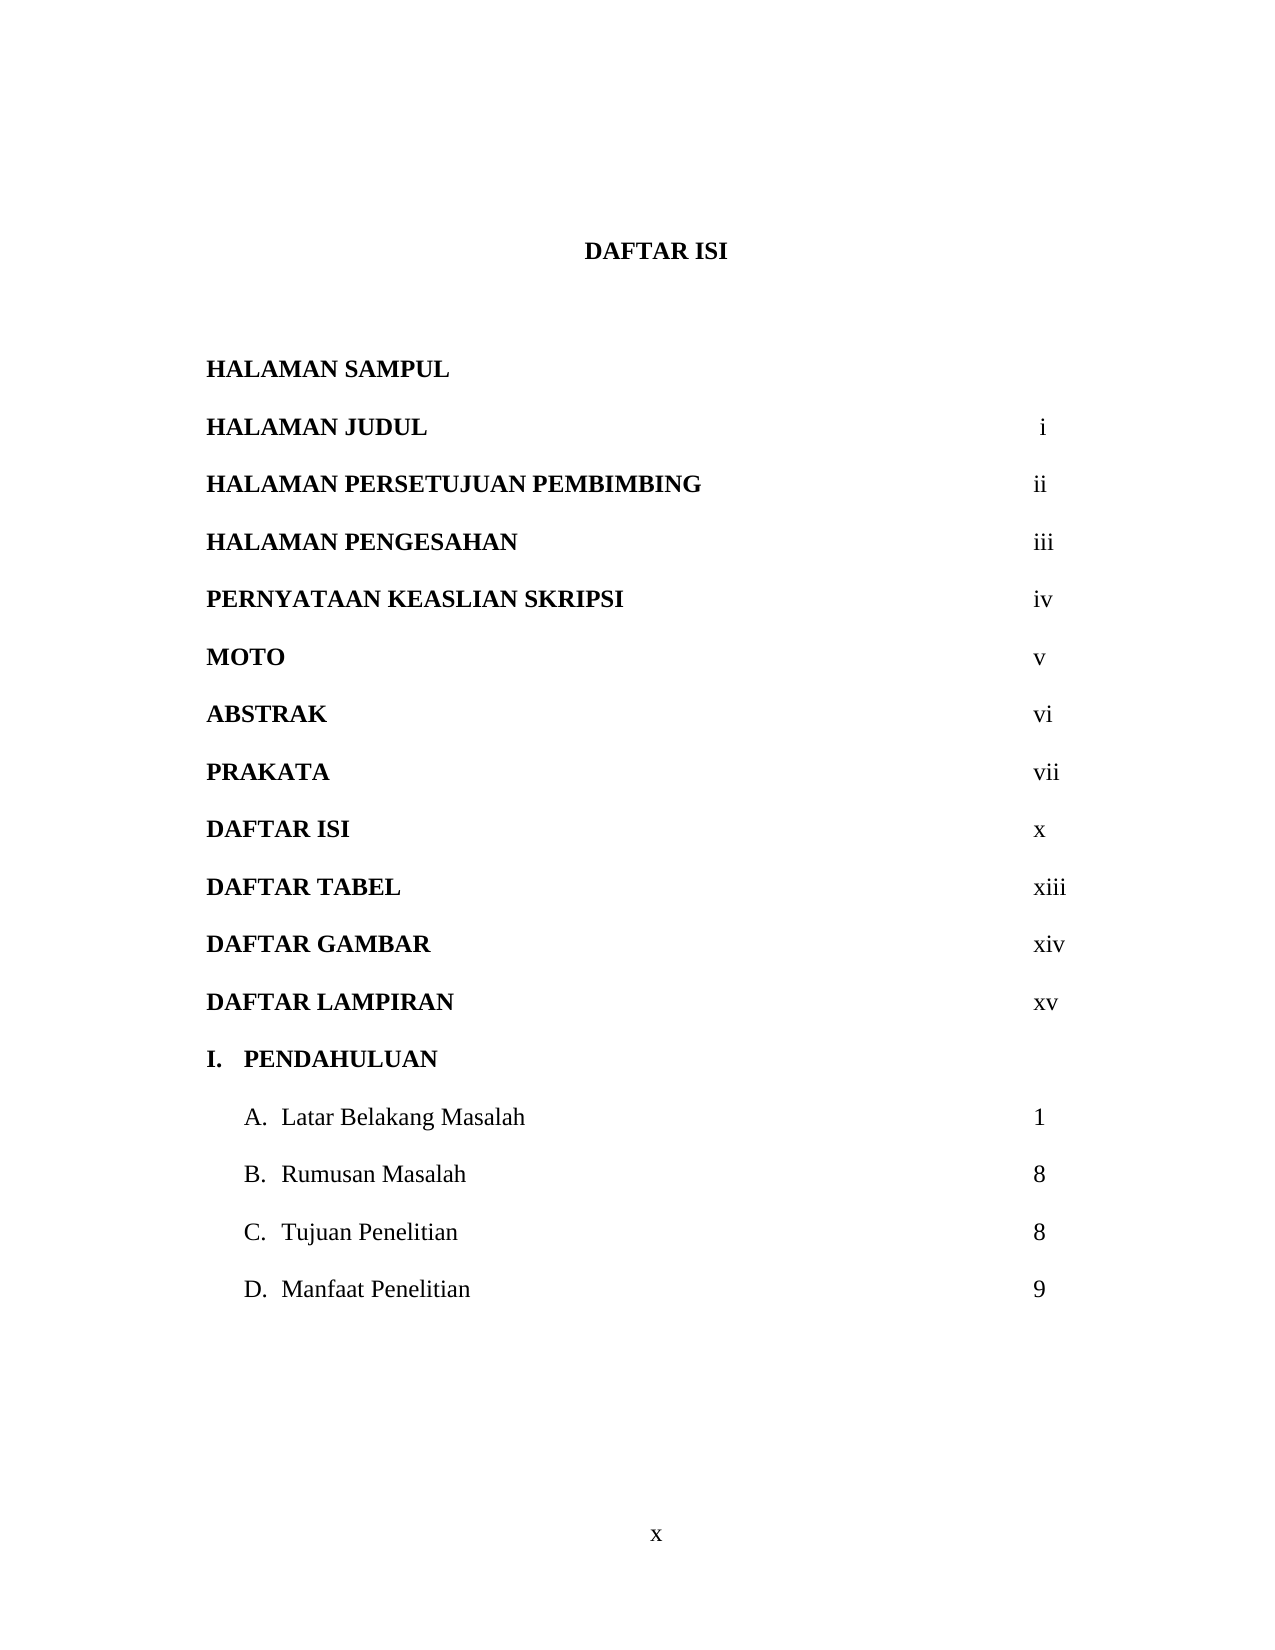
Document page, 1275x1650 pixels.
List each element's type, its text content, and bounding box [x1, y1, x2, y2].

text HALAMAN JUDUL i [206, 412, 1106, 440]
list Manfaat Penelitian 9 [243, 1274, 1106, 1303]
text DAFTAR GAMBAR xiv [206, 929, 1106, 958]
text DAFTAR LAMPIRAN xv [206, 987, 1106, 1015]
text PERNYATAAN KEASLIAN SKRIPSI iv [206, 584, 1106, 613]
text ABSTRAK vi [206, 699, 1106, 728]
text PRAKATA vii [206, 757, 1106, 785]
text DAFTAR ISI x [206, 814, 1106, 843]
list PENDAHULUAN [206, 1044, 1106, 1073]
list Tujuan Penelitian 8 [243, 1217, 1106, 1245]
text HALAMAN SAMPUL [206, 354, 1106, 383]
text HALAMAN PERSETUJUAN PEMBIMBING ii [206, 469, 1106, 498]
text MOTO v [206, 642, 1106, 670]
text DAFTAR TABEL xiii [206, 872, 1106, 900]
text DAFTAR ISI [206, 236, 1106, 265]
text HALAMAN PENGESAHAN iii [206, 527, 1106, 555]
list Latar Belakang Masalah 1 [243, 1102, 1106, 1130]
list Rumusan Masalah 8 [243, 1159, 1106, 1188]
